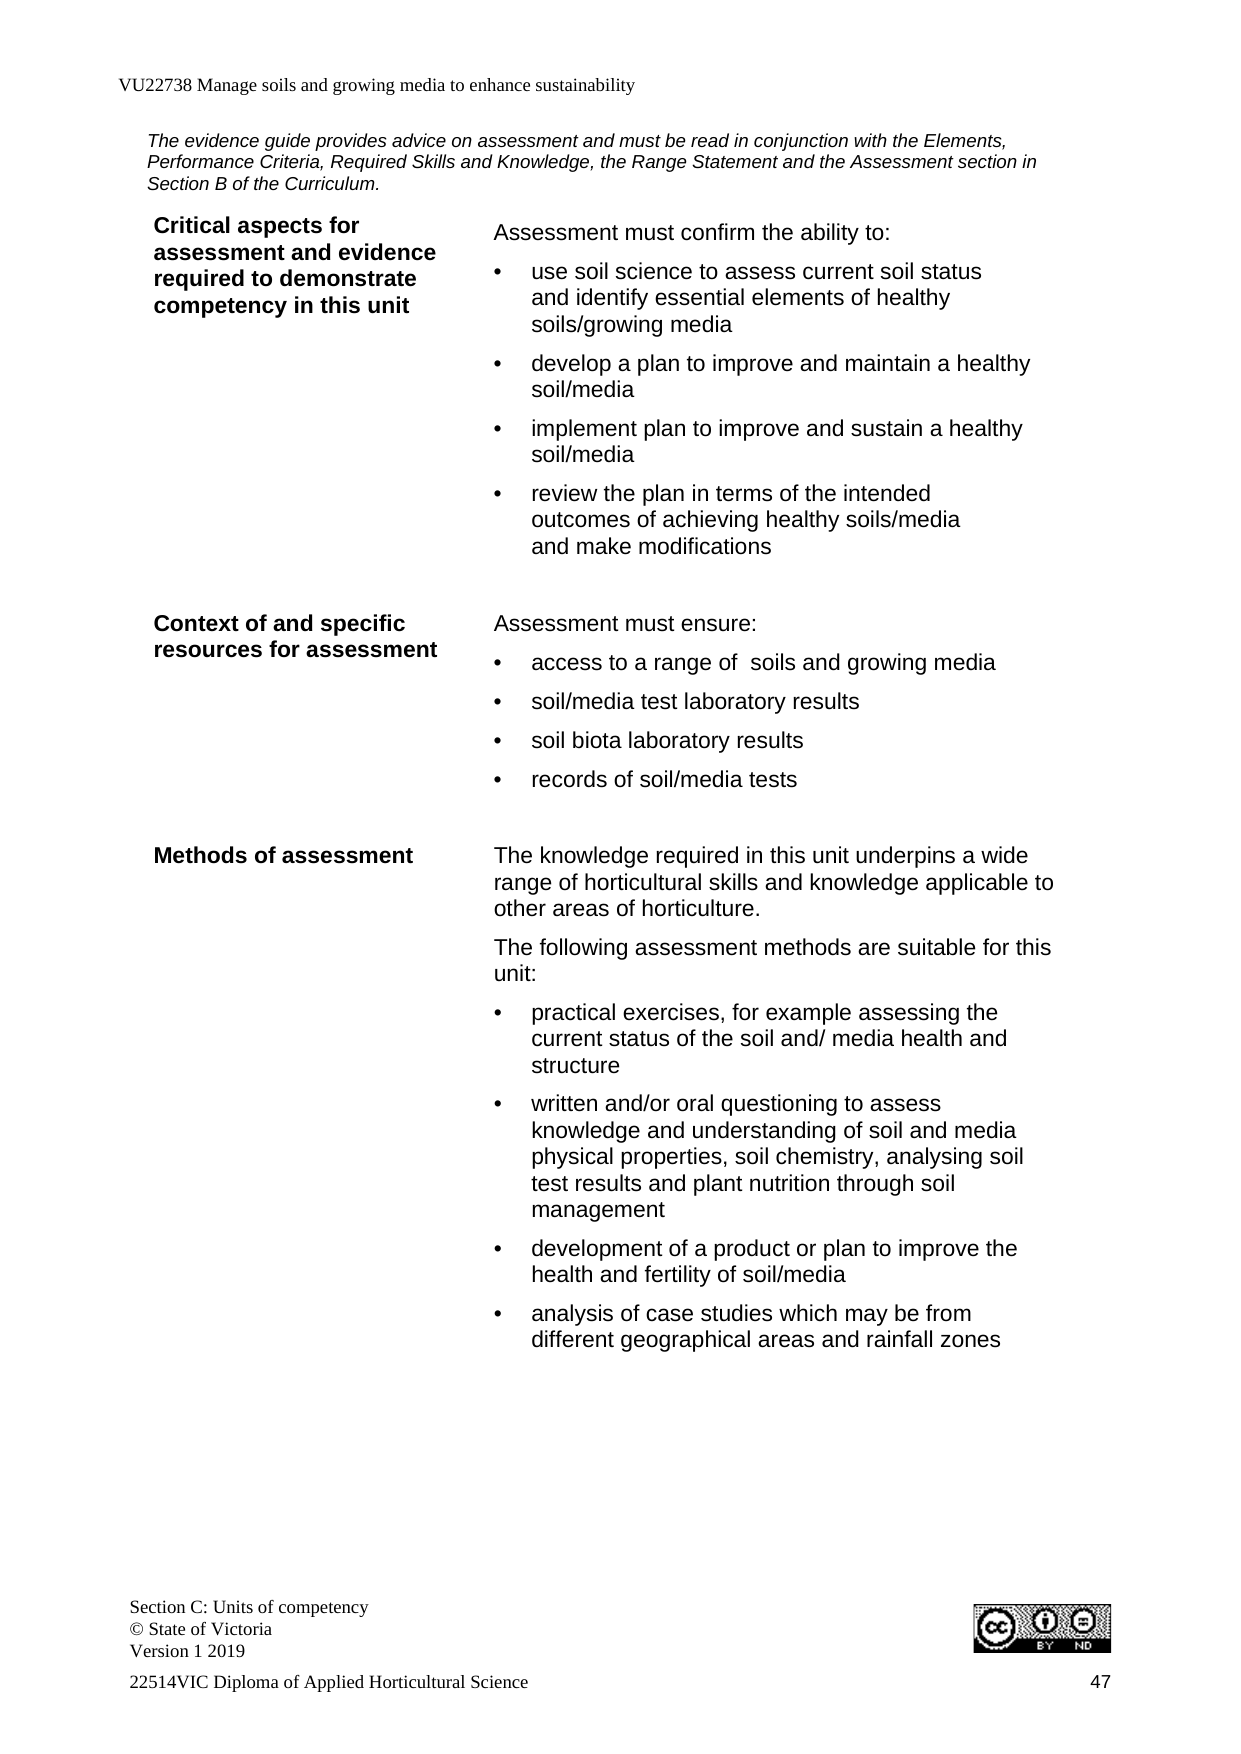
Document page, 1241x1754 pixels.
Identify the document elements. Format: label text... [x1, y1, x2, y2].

table_cell The evidence guide provides advice on assessment and must be read in conjunction with the Elements, Performance Criteria, Required Skills and Knowledge, the Range Statement and the Assessment section in Section B of the Curriculum. [133, 117, 1091, 207]
table_cell The knowledge required in this unit underpins a wide range of horticultural skills and knowledge applicable to other areas of horticulture. The following assessment methods are suitable for this unit: practical exercises, for example assessing the current status of the soil and/ media health and structure written and/or oral questioning to assess knowledge and understanding of soil and media physical properties, soil chemistry, analysing soil test results and plant nutrition through soil management development of a product or plan to improve the health and fertility of soil/media analysis of case studies which may be from different geographical areas and rainfall zones [467, 830, 1091, 1365]
table_cell Assessment must confirm the ability to: use soil science to assess current soil status and identify essential elements of healthy soils/growing media develop a plan to improve and maintain a healthy soil/media implement plan to improve and sustain a healthy soil/media review the plan in terms of the intended outcomes of achieving healthy soils/media and make modifications [467, 207, 1091, 598]
table_cell Critical aspects for assessment and evidence required to demonstrate competency in this unit [133, 207, 467, 598]
table_cell Assessment must ensure: access to a range of soils and growing media soil/media test laboratory results soil biota laboratory results records of soil/media tests [467, 598, 1091, 829]
picture [973, 1604, 1112, 1653]
table_cell Context of and specific resources for assessment [133, 598, 467, 829]
table_cell Methods of assessment [133, 830, 467, 1365]
